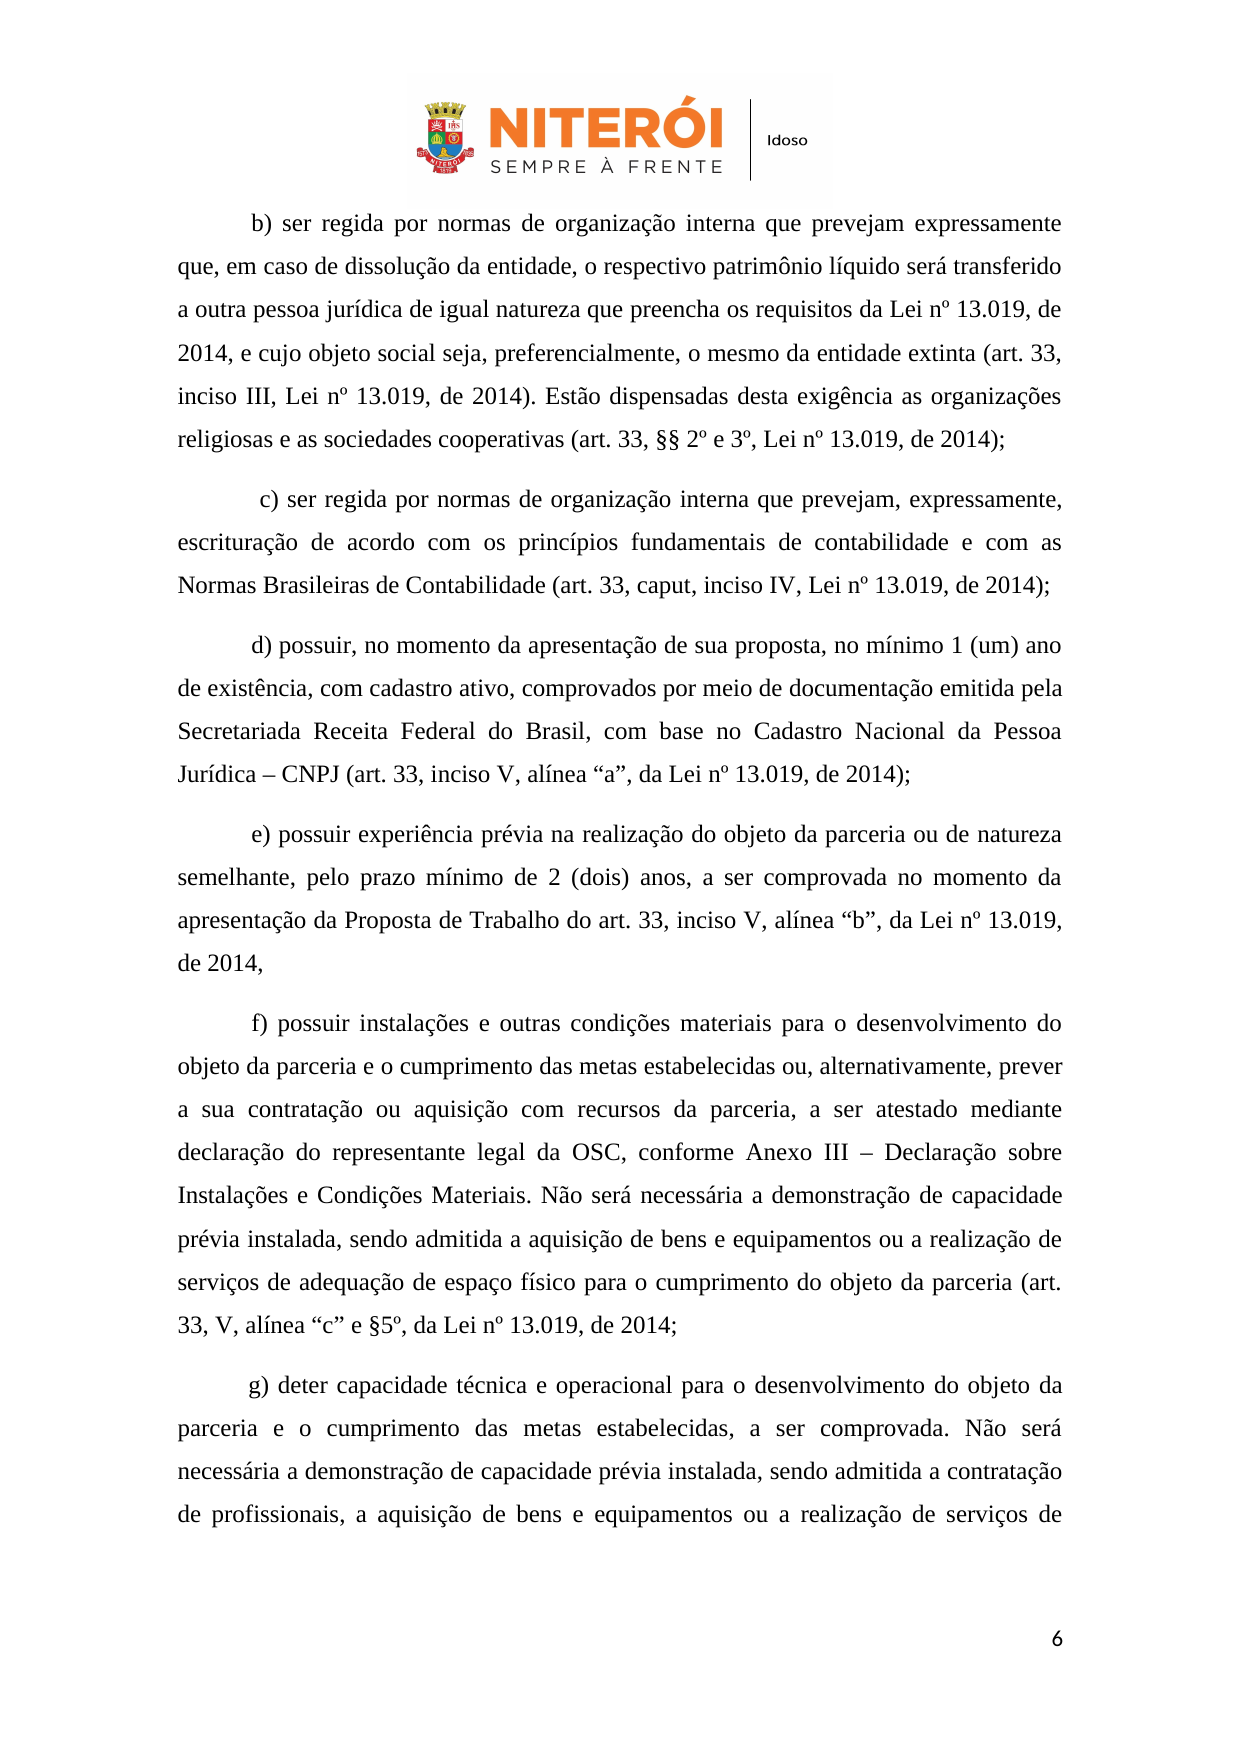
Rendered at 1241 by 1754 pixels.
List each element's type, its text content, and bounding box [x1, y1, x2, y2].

text b) ser regida por normas de organização interna que prevejam expressamente que, em caso de dissolução da entidade, o respectivo patrimônio líquido será transferido a outra pessoa jurídica de igual natureza que preencha os requisitos da Lei nº 13.019, de 2014, e cujo objeto social seja, preferencialmente, o mesmo da entidade extinta (art. 33, inciso III, Lei nº 13.019, de 2014). Estão dispensadas desta exigência as organizações religiosas e as sociedades cooperativas (art. 33, §§ 2º e 3º, Lei nº 13.019, de 2014); [177, 208, 1063, 453]
text f) possuir instalações e outras condições materiais para o desenvolvimento do objeto da parceria e o cumprimento das metas estabelecidas ou, alternativamente, prever a sua contratação ou aquisição com recursos da parceria, a ser atestado mediante declaração do representante legal da OSC, conforme Anexo III – Declaração sobre Instalações e Condições Materiais. Não será necessária a demonstração de capacidade prévia instalada, sendo admitida a aquisição de bens e equipamentos ou a realização de serviços de adequação de espaço físico para o cumprimento do objeto da parceria (art. 33, V, alínea “c” e §5º, da Lei nº 13.019, de 2014; [177, 1008, 1063, 1339]
text c) ser regida por normas de organização interna que prevejam, expressamente, escrituração de acordo com os princípios fundamentais de contabilidade e com as Normas Brasileiras de Contabilidade (art. 33, caput, inciso IV, Lei nº 13.019, de 2014); [177, 484, 1063, 599]
picture [406, 73, 834, 209]
text e) possuir experiência prévia na realização do objeto da parceria ou de natureza semelhante, pelo prazo mínimo de 2 (dois) anos, a ser comprovada no momento da apresentação da Proposta de Trabalho do art. 33, inciso V, alínea “b”, da Lei nº 13.019, de 2014, [177, 819, 1063, 977]
text d) possuir, no momento da apresentação de sua proposta, no mínimo 1 (um) ano de existência, com cadastro ativo, comprovados por meio de documentação emitida pela Secretariada Receita Federal do Brasil, com base no Cadastro Nacional da Pessoa Jurídica – CNPJ (art. 33, inciso V, alínea “a”, da Lei nº 13.019, de 2014); [177, 630, 1063, 788]
